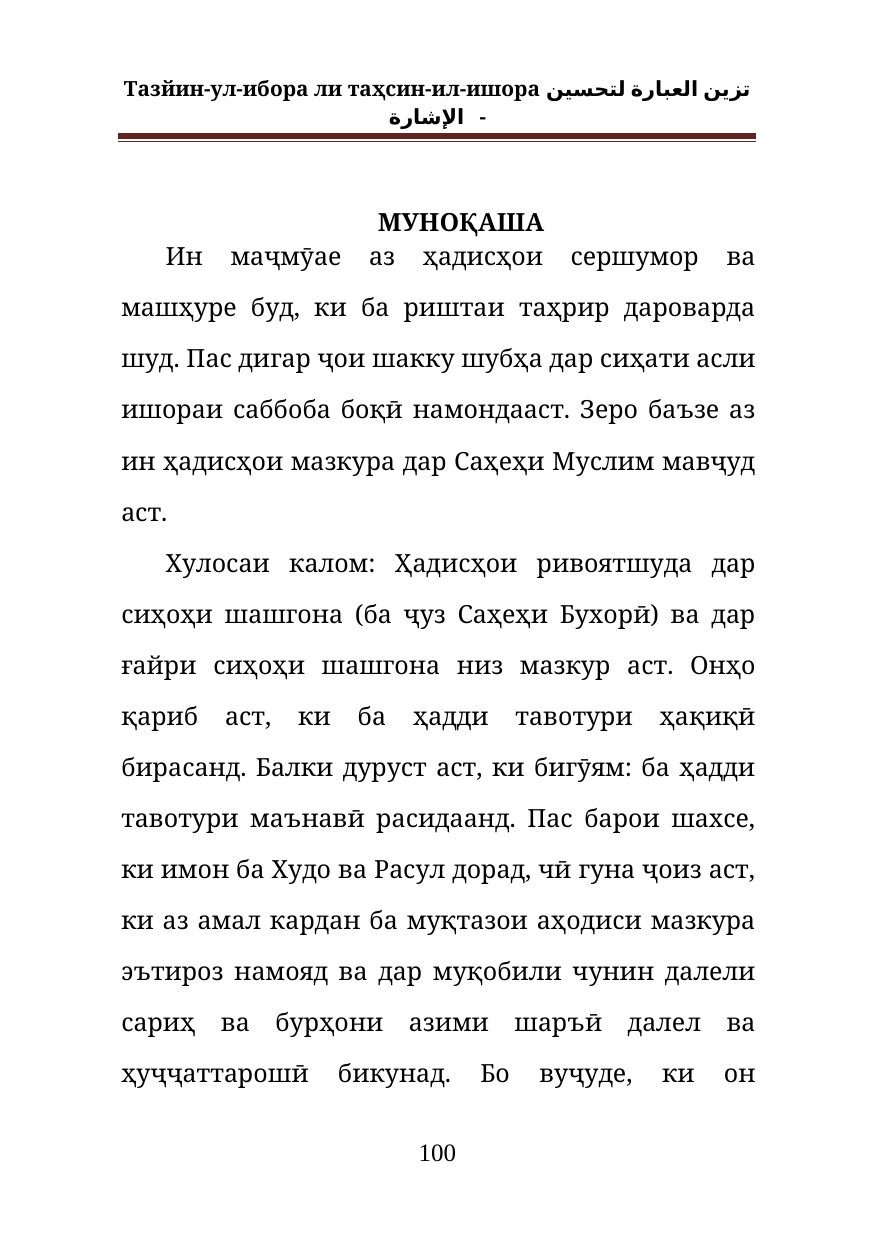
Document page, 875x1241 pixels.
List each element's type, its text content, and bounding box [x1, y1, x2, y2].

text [121, 545, 756, 1090]
text МУНОҚАША [121, 205, 756, 239]
text Ин маҷмӯае аз ҳадисҳои сершумор ва машҳуре буд, ки ба риштаи таҳрир дароварда шуд. Пас дигар ҷои шакку шубҳа дар сиҳати асли ишораи саббоба боқӣ намондааст. Зеро баъзе аз ин ҳадисҳои мазкура дар Саҳеҳи Муслим мавҷуд аст. [121, 239, 756, 528]
